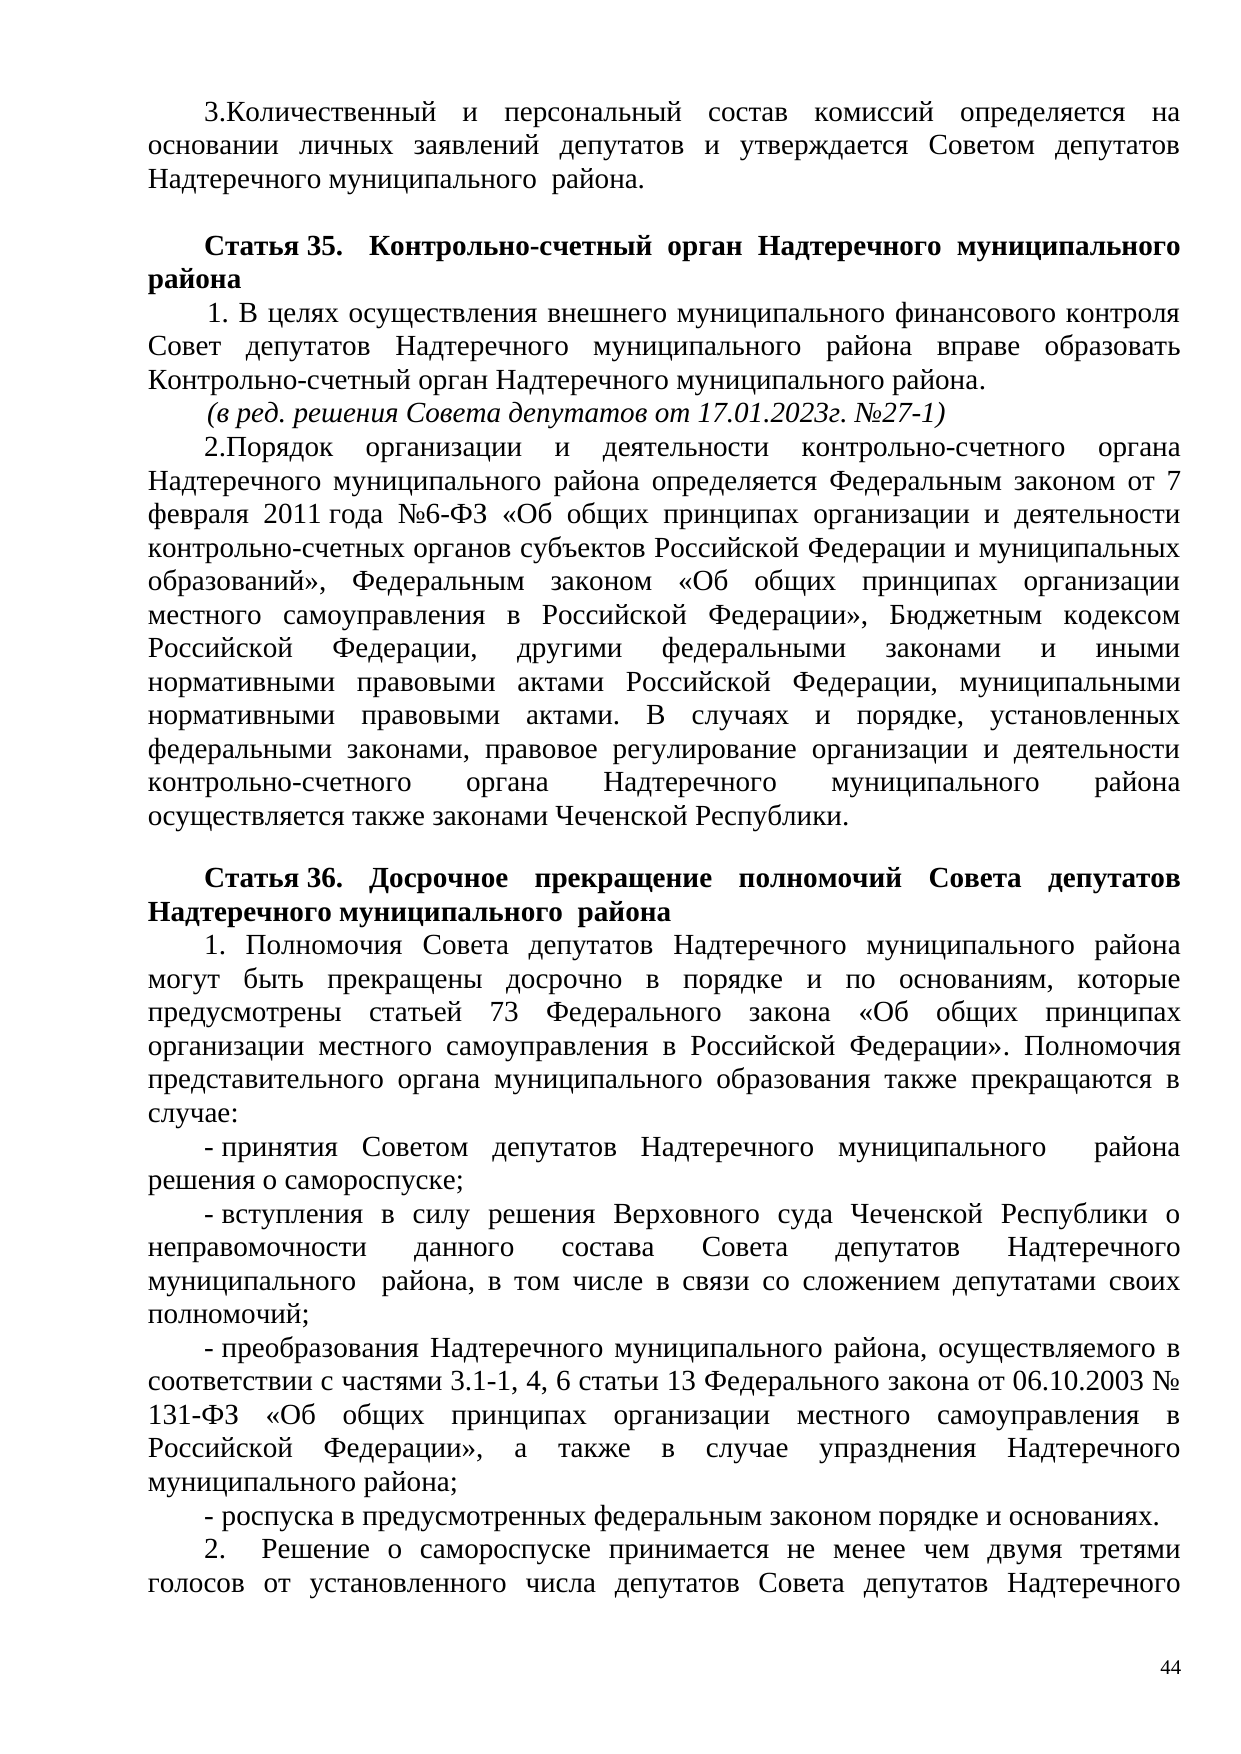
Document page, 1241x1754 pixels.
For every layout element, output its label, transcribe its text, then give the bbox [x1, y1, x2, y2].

text 3.Количественный и персональный состав комиссий определяется на основании личных заявлений депутатов и утверждается Советом депутатов Надтеречного муниципального района. [148, 94, 1181, 194]
list принятия Советом депутатов Надтеречного муниципального района решения о самороспуске; [148, 1129, 1181, 1196]
text 1. Полномочия Совета депутатов Надтеречного муниципального района могут быть прекращены досрочно в порядке и по основаниям, которые предусмотрены статьей 73 Федерального закона «Об общих принципах организации местного самоуправления в Российской Федерации». Полномочия представительного органа муниципального образования также прекращаются в случае: [148, 927, 1181, 1129]
list преобразования Надтеречного муниципального района, осуществляемого в соответствии с частями 3.1-1, 4, 6 статьи 13 Федерального закона от 06.10.2003 № 131-ФЗ «Об общих принципах организации местного самоуправления в Российской Федерации», а также в случае упразднения Надтеречного муниципального района; [148, 1330, 1181, 1498]
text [148, 1531, 1181, 1598]
subtitle Статья 36. Досрочное прекращение полномочий Совета депутатов Надтеречного муниципального района [148, 860, 1181, 927]
subtitle Статья 35. Контрольно-счетный орган Надтеречного муниципального района [148, 228, 1181, 295]
text 2.Порядок организации и деятельности контрольно-счетного органа Надтеречного муниципального района определяется Федеральным законом от 7 февраля 2011 года №6-ФЗ «Об общих принципах организации и деятельности контрольно-счетных органов субъектов Российской Федерации и муниципальных образований», Федеральным законом «Об общих принципах организации местного самоуправления в Российской Федерации», Бюджетным кодексом Российской Федерации, другими федеральными законами и иными нормативными правовыми актами Российской Федерации, муниципальными нормативными правовыми актами. В случаях и порядке, установленных федеральными законами, правовое регулирование организации и деятельности контрольно-счетного органа Надтеречного муниципального района осуществляется также законами Чеченской Республики. [148, 429, 1181, 832]
text (в ред. решения Совета депутатов от 17.01.2023г. №27-1) [148, 396, 1181, 429]
text 1. В целях осуществления внешнего муниципального финансового контроля Совет депутатов Надтеречного муниципального района вправе образовать Контрольно-счетный орган Надтеречного муниципального района. [148, 295, 1181, 396]
list вступления в силу решения Верховного суда Чеченской Республики о неправомочности данного состава Совета депутатов Надтеречного муниципального района, в том числе в связи со сложением депутатами своих полномочий; [148, 1196, 1181, 1330]
text - роспуска в предусмотренных федеральным законом порядке и основаниях. [148, 1498, 1181, 1531]
